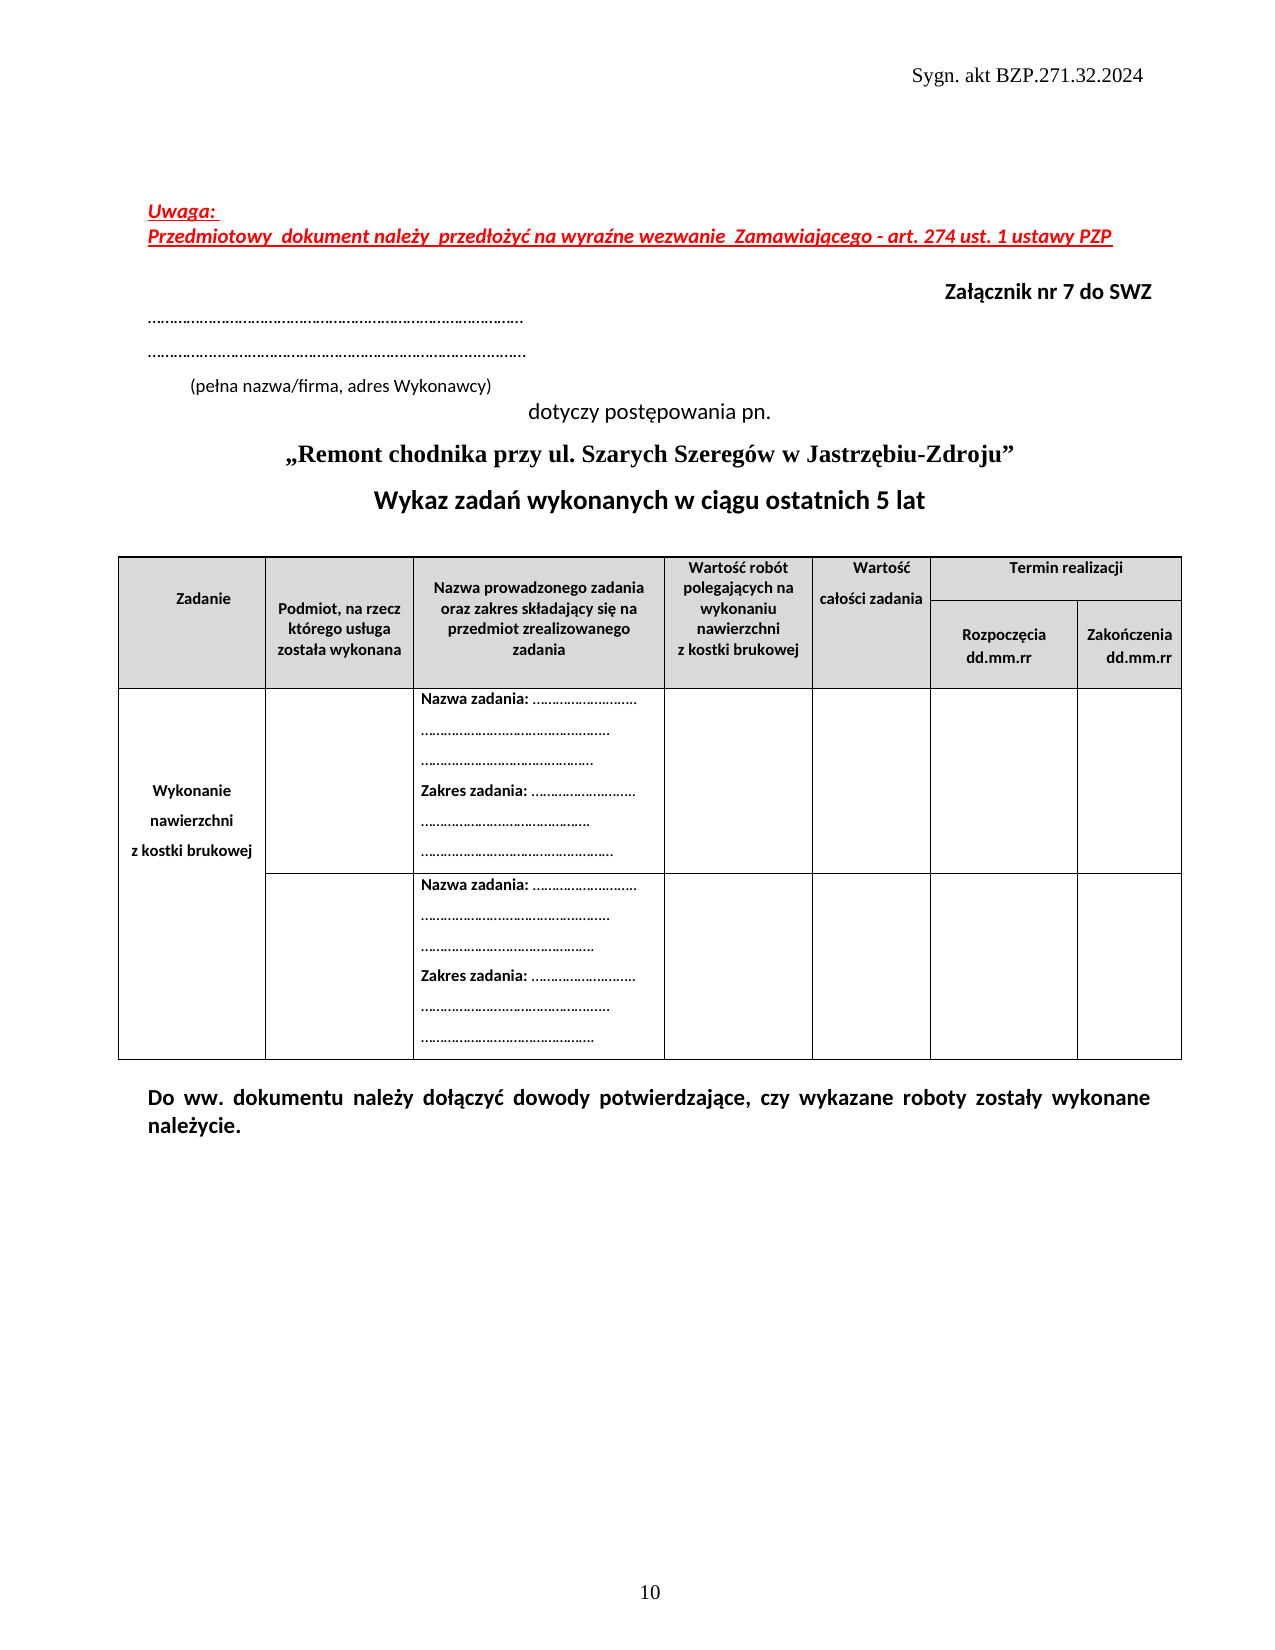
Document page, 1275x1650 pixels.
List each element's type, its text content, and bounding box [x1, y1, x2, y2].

table_cell Nazwa zadania: ……………….……..………………….……………….……..…………………..…………………. Zakres zadania: ……………….……..………………….………………….…..…………………..…………………. [414, 874, 664, 1058]
table_cell Rozpoczęcia dd.mm.rr [931, 601, 1077, 688]
table_cell [266, 689, 413, 873]
table_header Wartość całości zadania [813, 558, 930, 688]
text Załącznik nr 7 do SWZ [148, 277, 1152, 305]
table_cell [665, 874, 812, 1058]
text Wykaz zadań wykonanych w ciągu ostatnich 5 lat [148, 483, 1152, 516]
text „Remont chodnika przy ul. Szarych Szeregów w Jastrzębiu-Zdroju” [148, 439, 1152, 468]
table_cell [1078, 874, 1181, 1058]
text Uwaga: [148, 198, 1152, 224]
table_header Podmiot, na rzecz którego usługa została wykonana [266, 558, 413, 688]
table_cell Zakończenia dd.mm.rr [1078, 601, 1181, 688]
table_header Zadanie [119, 558, 265, 688]
table_cell [931, 689, 1077, 873]
table_cell [813, 874, 930, 1058]
text Przedmiotowy dokument należy przedłożyć na wyraźne wezwanie Zamawiającego - art. 274 ust. 1 ustawy PZP [148, 224, 1152, 249]
text (pełna nazwa/firma, adres Wykonawcy) [148, 374, 532, 397]
table_header Nazwa prowadzonego zadania oraz zakres składający się na przedmiot zrealizowanego zadania [414, 558, 664, 688]
text Do ww. dokumentu należy dołączyć dowody potwierdzające, czy wykazane roboty zostały wykonane należycie. [148, 1083, 1152, 1139]
text …………………………………………………………………………………………..…………………………………………………..…..…… [148, 305, 532, 362]
table_cell [266, 874, 413, 1058]
table_cell Nazwa zadania: ……………….……..………………….……………….……..……………………………………… Zakres zadania: ……………….……..………………….………………….…………………………………..……… [414, 689, 664, 873]
table_cell [813, 689, 930, 873]
table_header Wartość robót polegających na wykonaniu nawierzchni z kostki brukowej [665, 558, 812, 688]
table_header Termin realizacji [931, 558, 1181, 600]
table_cell [931, 874, 1077, 1058]
table_cell Wykonanie nawierzchni z kostki brukowej [119, 689, 265, 1058]
table_cell [665, 689, 812, 873]
table_cell [1078, 689, 1181, 873]
text dotyczy postępowania pn. [148, 397, 1152, 425]
